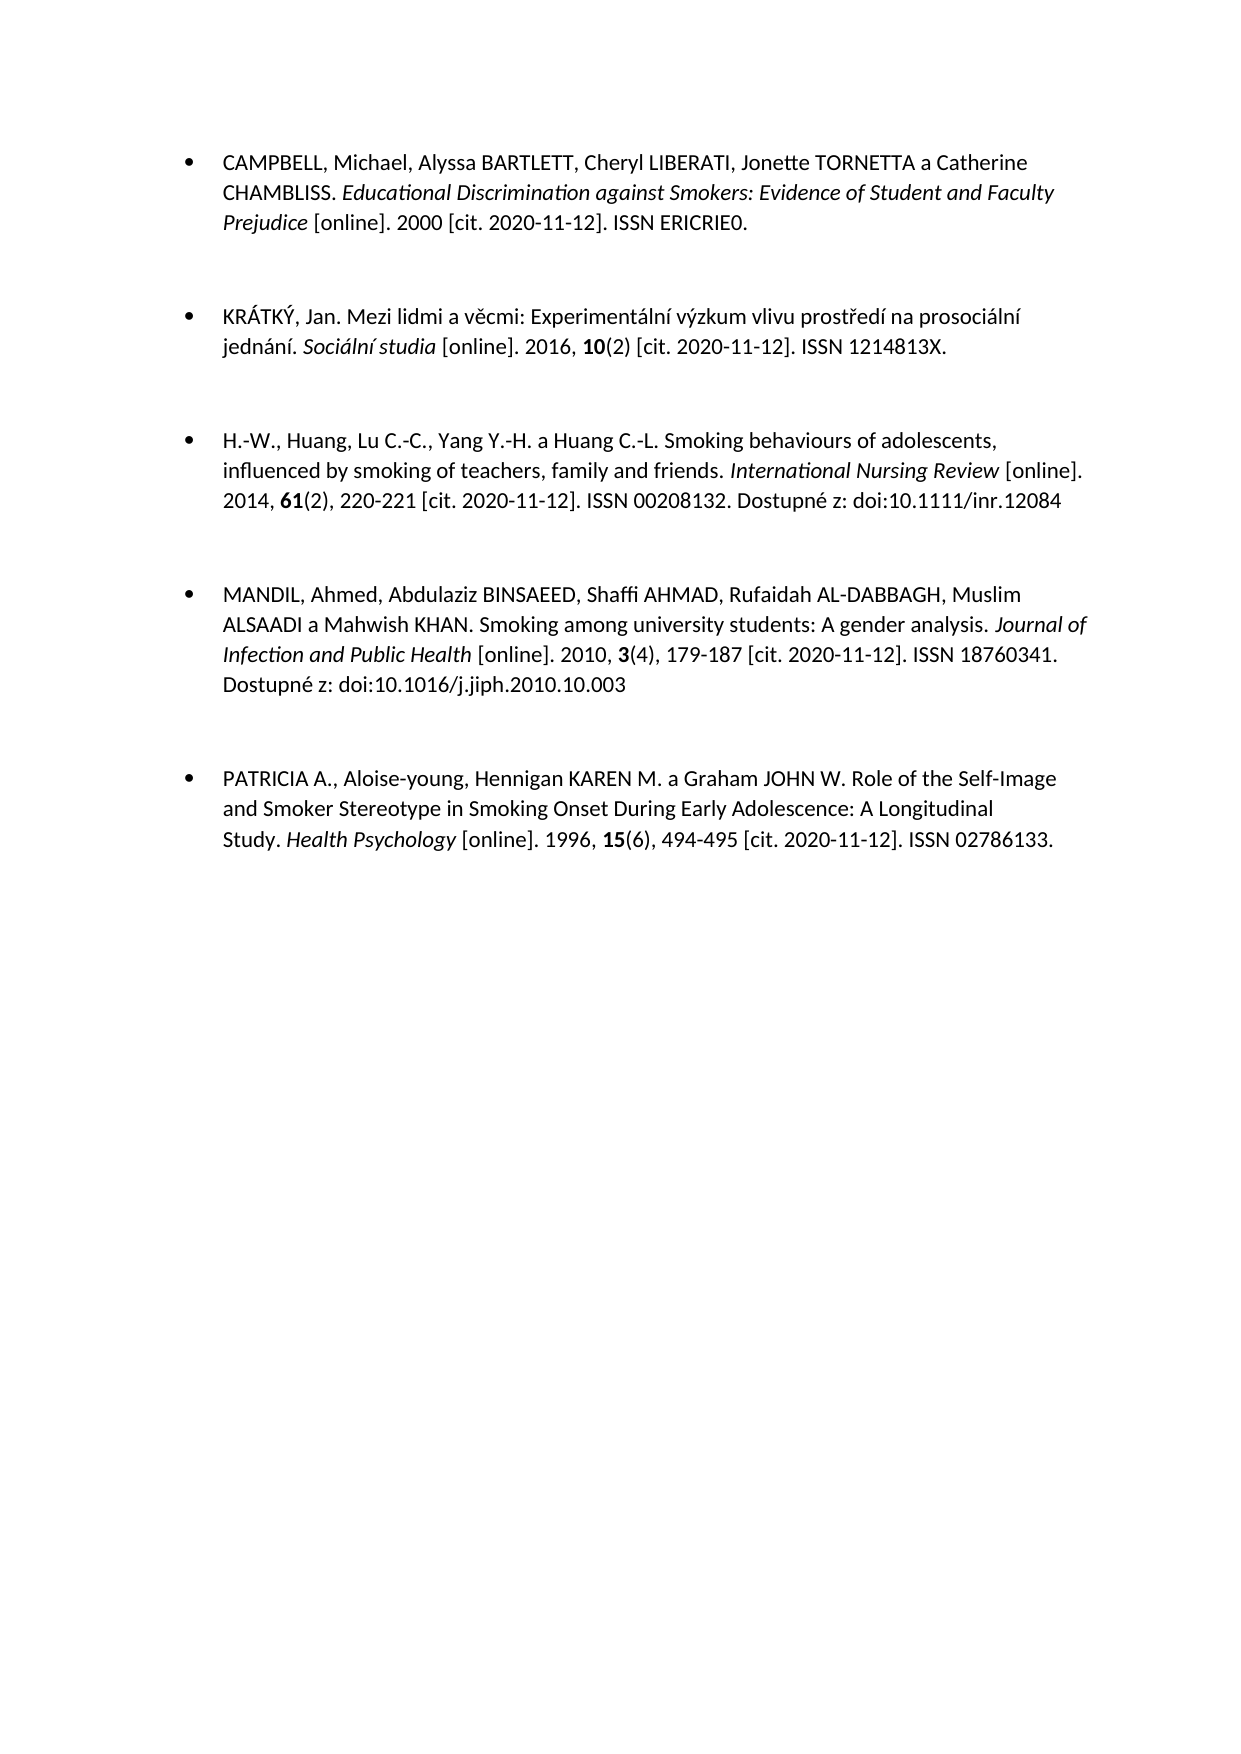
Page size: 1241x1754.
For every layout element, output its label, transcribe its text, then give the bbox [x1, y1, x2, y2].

list KRÁTKÝ, Jan. Mezi lidmi a věcmi: Experimentální výzkum vlivu prostředí na prosociální jednání. Sociální studia [online]. 2016, 10(2) [cit. 2020-11-12]. ISSN 1214813X. [185, 302, 1093, 360]
list MANDIL, Ahmed, Abdulaziz BINSAEED, Shaffi AHMAD, Rufaidah AL-DABBAGH, Muslim ALSAADI a Mahwish KHAN. Smoking among university students: A gender analysis. Journal of Infection and Public Health [online]. 2010, 3(4), 179-187 [cit. 2020-11-12]. ISSN 18760341. Dostupné z: doi:10.1016/j.jiph.2010.10.003 [185, 580, 1093, 698]
list PATRICIA A., Aloise-young, Hennigan KAREN M. a Graham JOHN W. Role of the Self-Image and Smoker Stereotype in Smoking Onset During Early Adolescence: A Longitudinal Study. Health Psychology [online]. 1996, 15(6), 494-495 [cit. 2020-11-12]. ISSN 02786133. [185, 764, 1093, 853]
list CAMPBELL, Michael, Alyssa BARTLETT, Cheryl LIBERATI, Jonette TORNETTA a Catherine CHAMBLISS. Educational Discrimination against Smokers: Evidence of Student and Faculty Prejudice [online]. 2000 [cit. 2020-11-12]. ISSN ERICRIE0. [185, 148, 1093, 236]
list H.-W., Huang, Lu C.-C., Yang Y.-H. a Huang C.-L. Smoking behaviours of adolescents, influenced by smoking of teachers, family and friends. International Nursing Review [online]. 2014, 61(2), 220-221 [cit. 2020-11-12]. ISSN 00208132. Dostupné z: doi:10.1111/inr.12084 [185, 426, 1093, 514]
